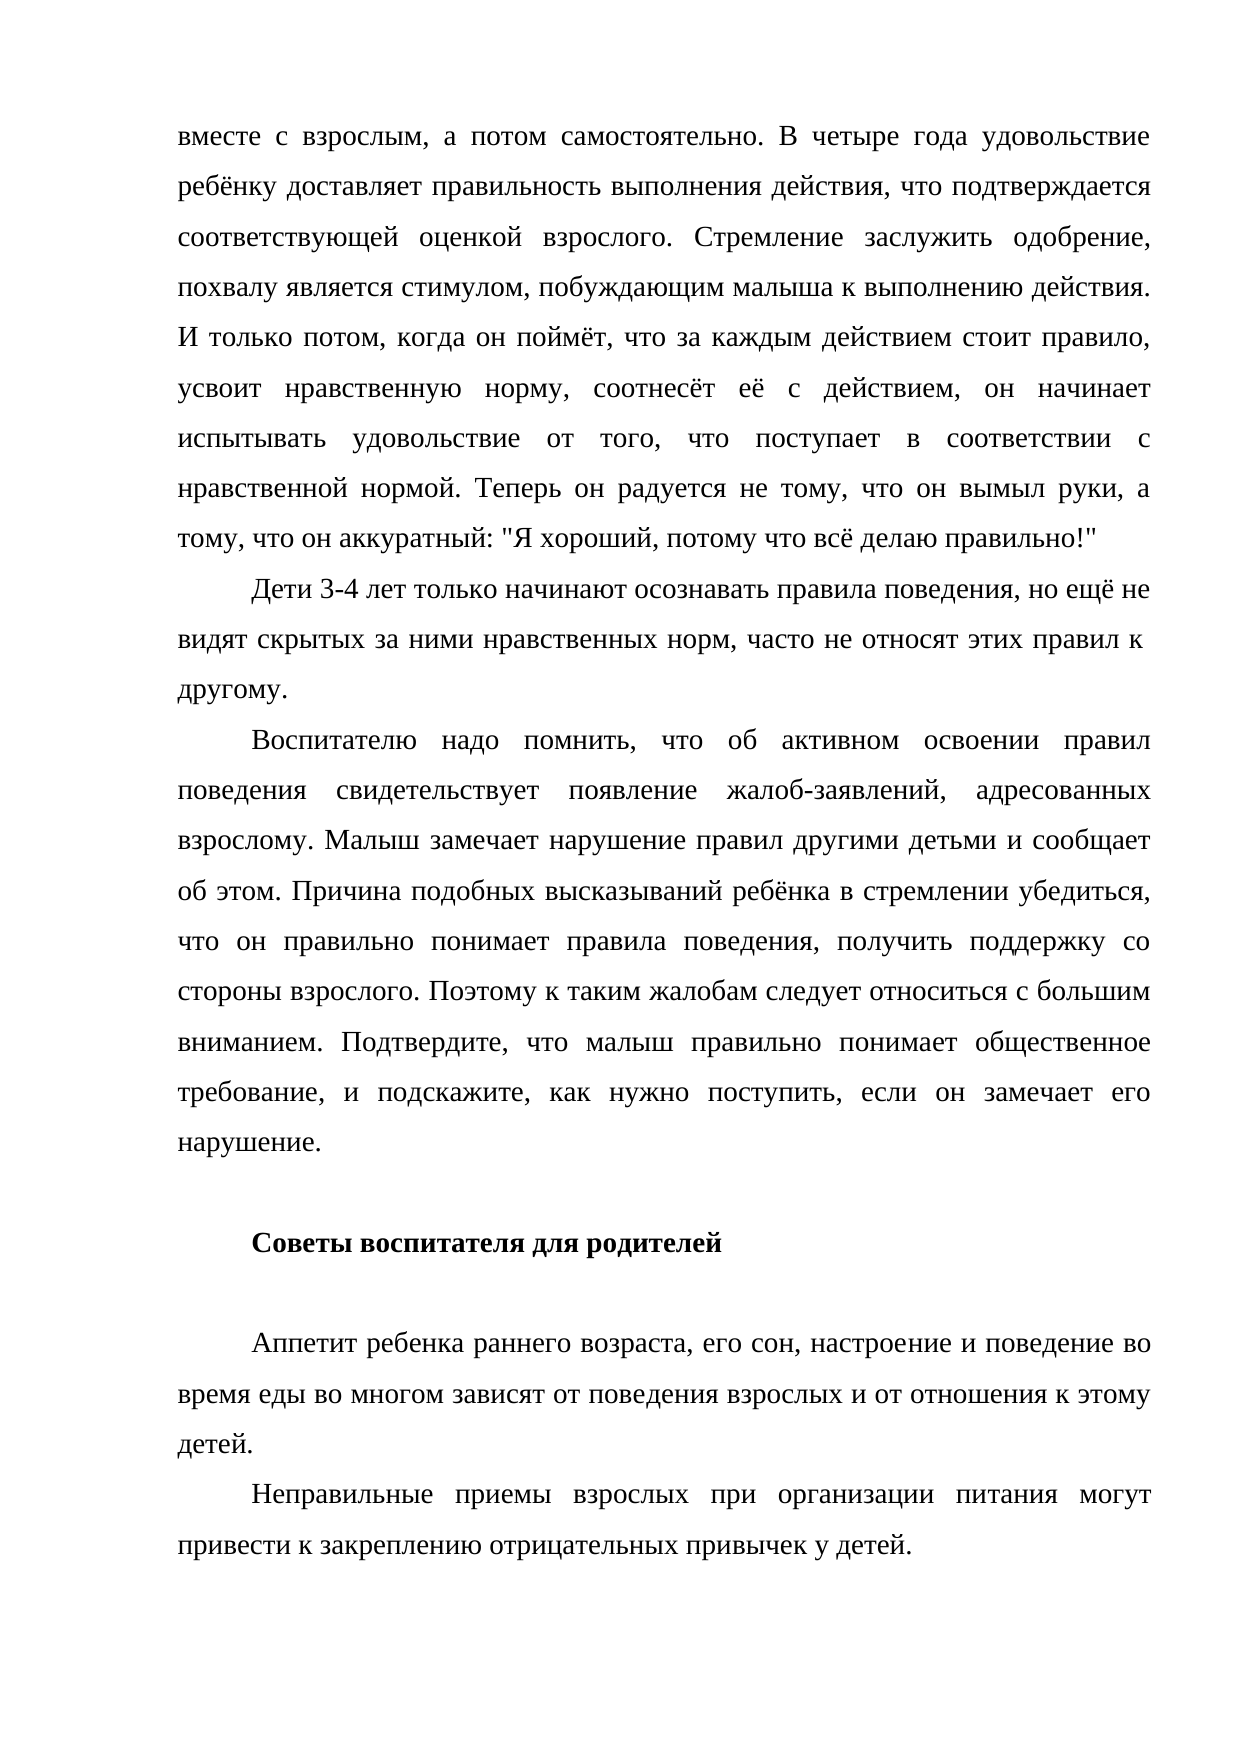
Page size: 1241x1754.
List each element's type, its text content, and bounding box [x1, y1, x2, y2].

text Неправильные приемы взрослых при организации питания могут привести к закреплению отрицательных привычек у детей. [177, 1477, 1152, 1560]
text Воспитателю надо помнить, что об активном освоении правил поведения свидетельствует появление жалоб-заявлений, адресованных взрослому. Малыш замечает нарушение правил другими детьми и сообщает об этом. Причина подобных высказываний ребёнка в стремлении убедиться, что он правильно понимает правила поведения, получить поддержку со стороны взрослого. Поэтому к таким жалобам следует относиться с большим вниманием. Подтвердите, что малыш правильно понимает общественное требование, и подскажите, как нужно поступить, если он замечает его нарушение. [177, 722, 1152, 1158]
text Дети 3-4 лет только начинают осознавать правила поведения, но ещё не видят скрытых за ними нравственных норм, часто не относят этих правил к другому. [177, 571, 1152, 705]
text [177, 118, 1152, 554]
text Аппетит ребенка раннего возраста, его сон, настроение и поведение во время еды во многом зависят от поведения взрослых и от отношения к этому детей. [177, 1326, 1152, 1460]
text Советы воспитателя для родителей [177, 1225, 1152, 1258]
